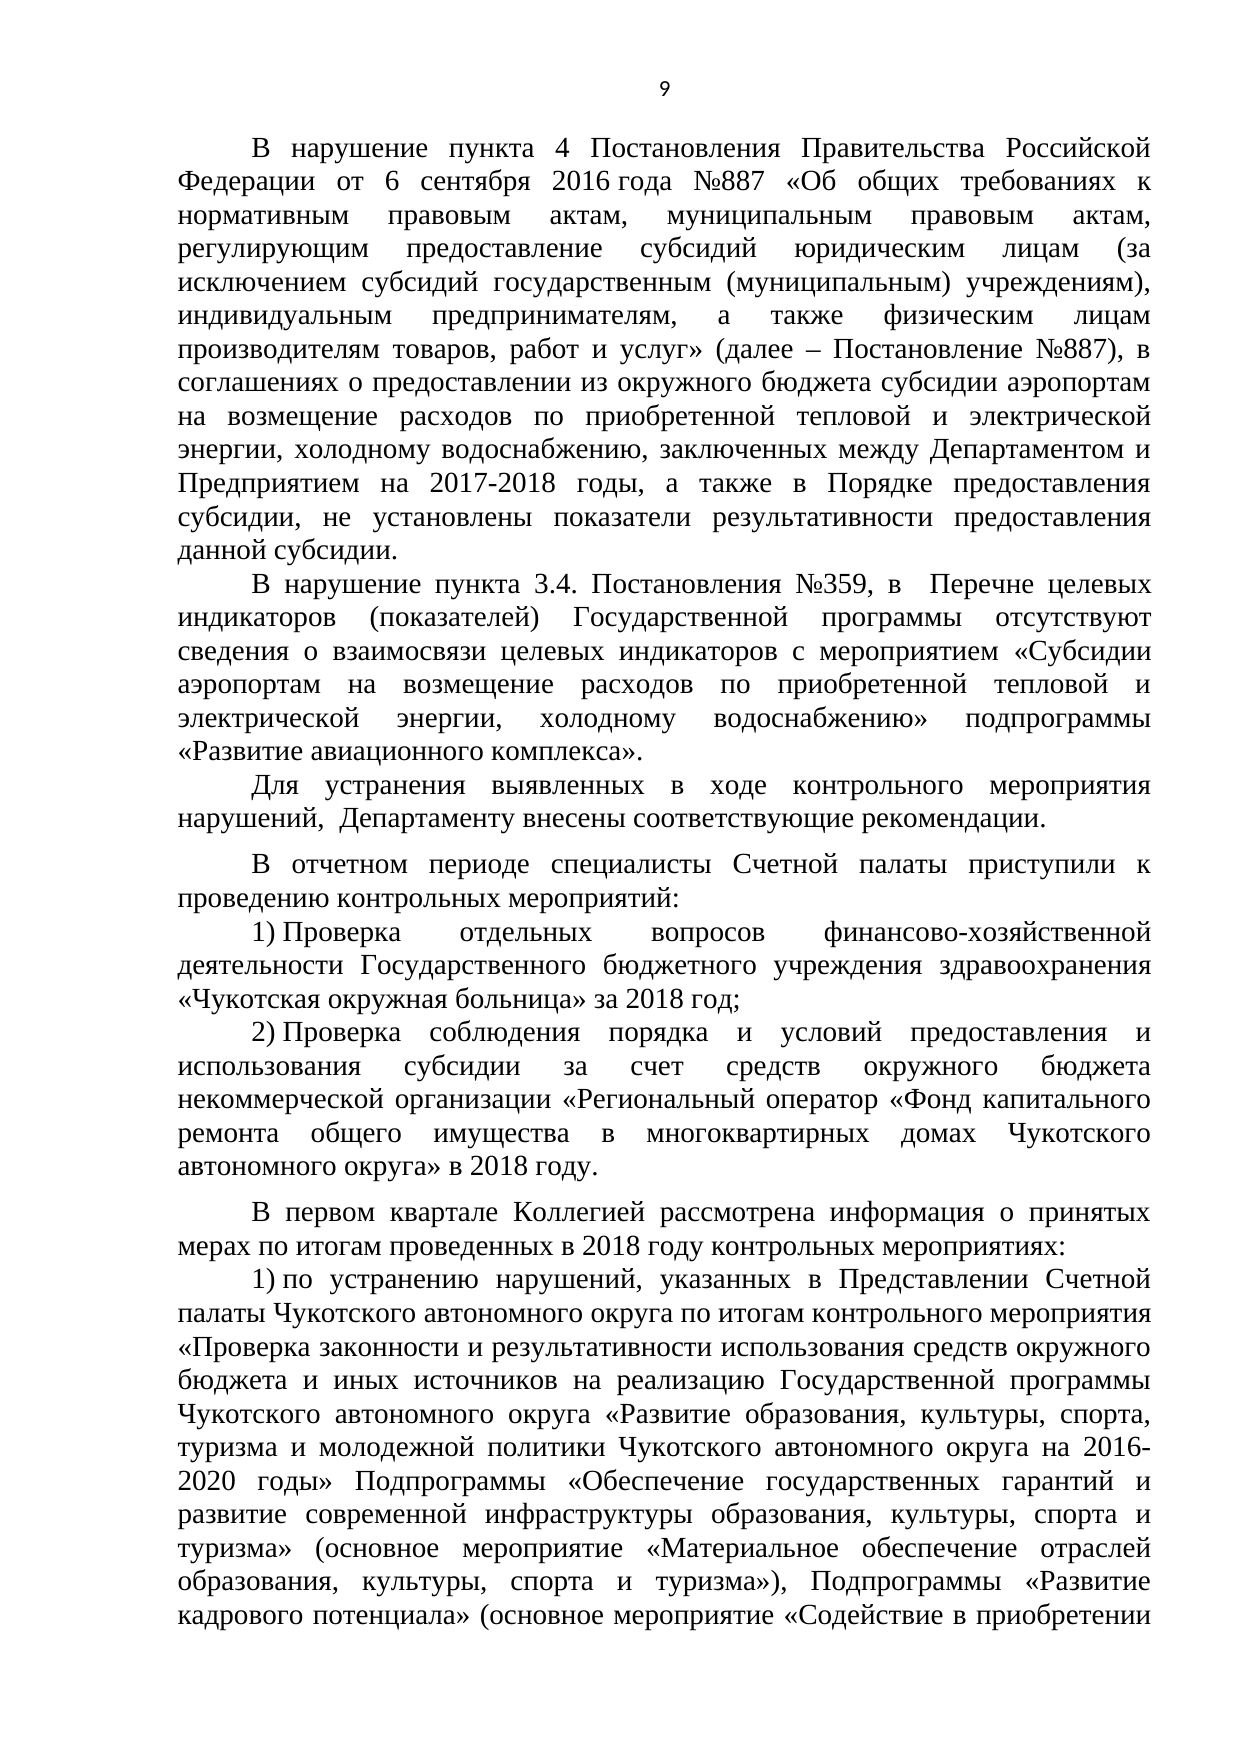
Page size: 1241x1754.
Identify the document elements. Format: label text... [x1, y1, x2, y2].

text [177, 1262, 1152, 1631]
text В первом квартале Коллегией рассмотрена информация о принятых мерах по итогам проведенных в 2018 году контрольных мероприятиях: [177, 1194, 1152, 1262]
text Для устранения выявленных в ходе контрольного мероприятия нарушений, Департаменту внесены соответствующие рекомендации. [177, 767, 1152, 834]
text В нарушение пункта 4 Постановления Правительства Российской Федерации от 6 сентября 2016 года №887 «Об общих требованиях к нормативным правовым актам, муниципальным правовым актам, регулирующим предоставление субсидий юридическим лицам (за исключением субсидий государственным (муниципальным) учреждениям), индивидуальным предпринимателям, а также физическим лицам производителям товаров, работ и услуг» (далее – Постановление №887), в соглашениях о предоставлении из окружного бюджета субсидии аэропортам на возмещение расходов по приобретенной тепловой и электрической энергии, холодному водоснабжению, заключенных между Департаментом и Предприятием на 2017-2018 годы, а также в Порядке предоставления субсидии, не установлены показатели результативности предоставления данной субсидии. [177, 130, 1152, 566]
text 1) Проверка отдельных вопросов финансово-хозяйственной деятельности Государственного бюджетного учреждения здравоохранения «Чукотская окружная больница» за 2018 год; [177, 914, 1152, 1014]
text 2) Проверка соблюдения порядка и условий предоставления и использования субсидии за счет средств окружного бюджета некоммерческой организации «Региональный оператор «Фонд капитального ремонта общего имущества в многоквартирных домах Чукотского автономного округа» в 2018 году. [177, 1014, 1152, 1182]
text В отчетном периоде специалисты Счетной палаты приступили к проведению контрольных мероприятий: [177, 847, 1152, 914]
subtitle В нарушение пункта 3.4. Постановления №359, в Перечне целевых индикаторов (показателей) Государственной программы отсутствуют сведения о взаимосвязи целевых индикаторов с мероприятием «Субсидии аэропортам на возмещение расходов по приобретенной тепловой и электрической энергии, холодному водоснабжению» подпрограммы «Развитие авиационного комплекса». [177, 566, 1152, 767]
